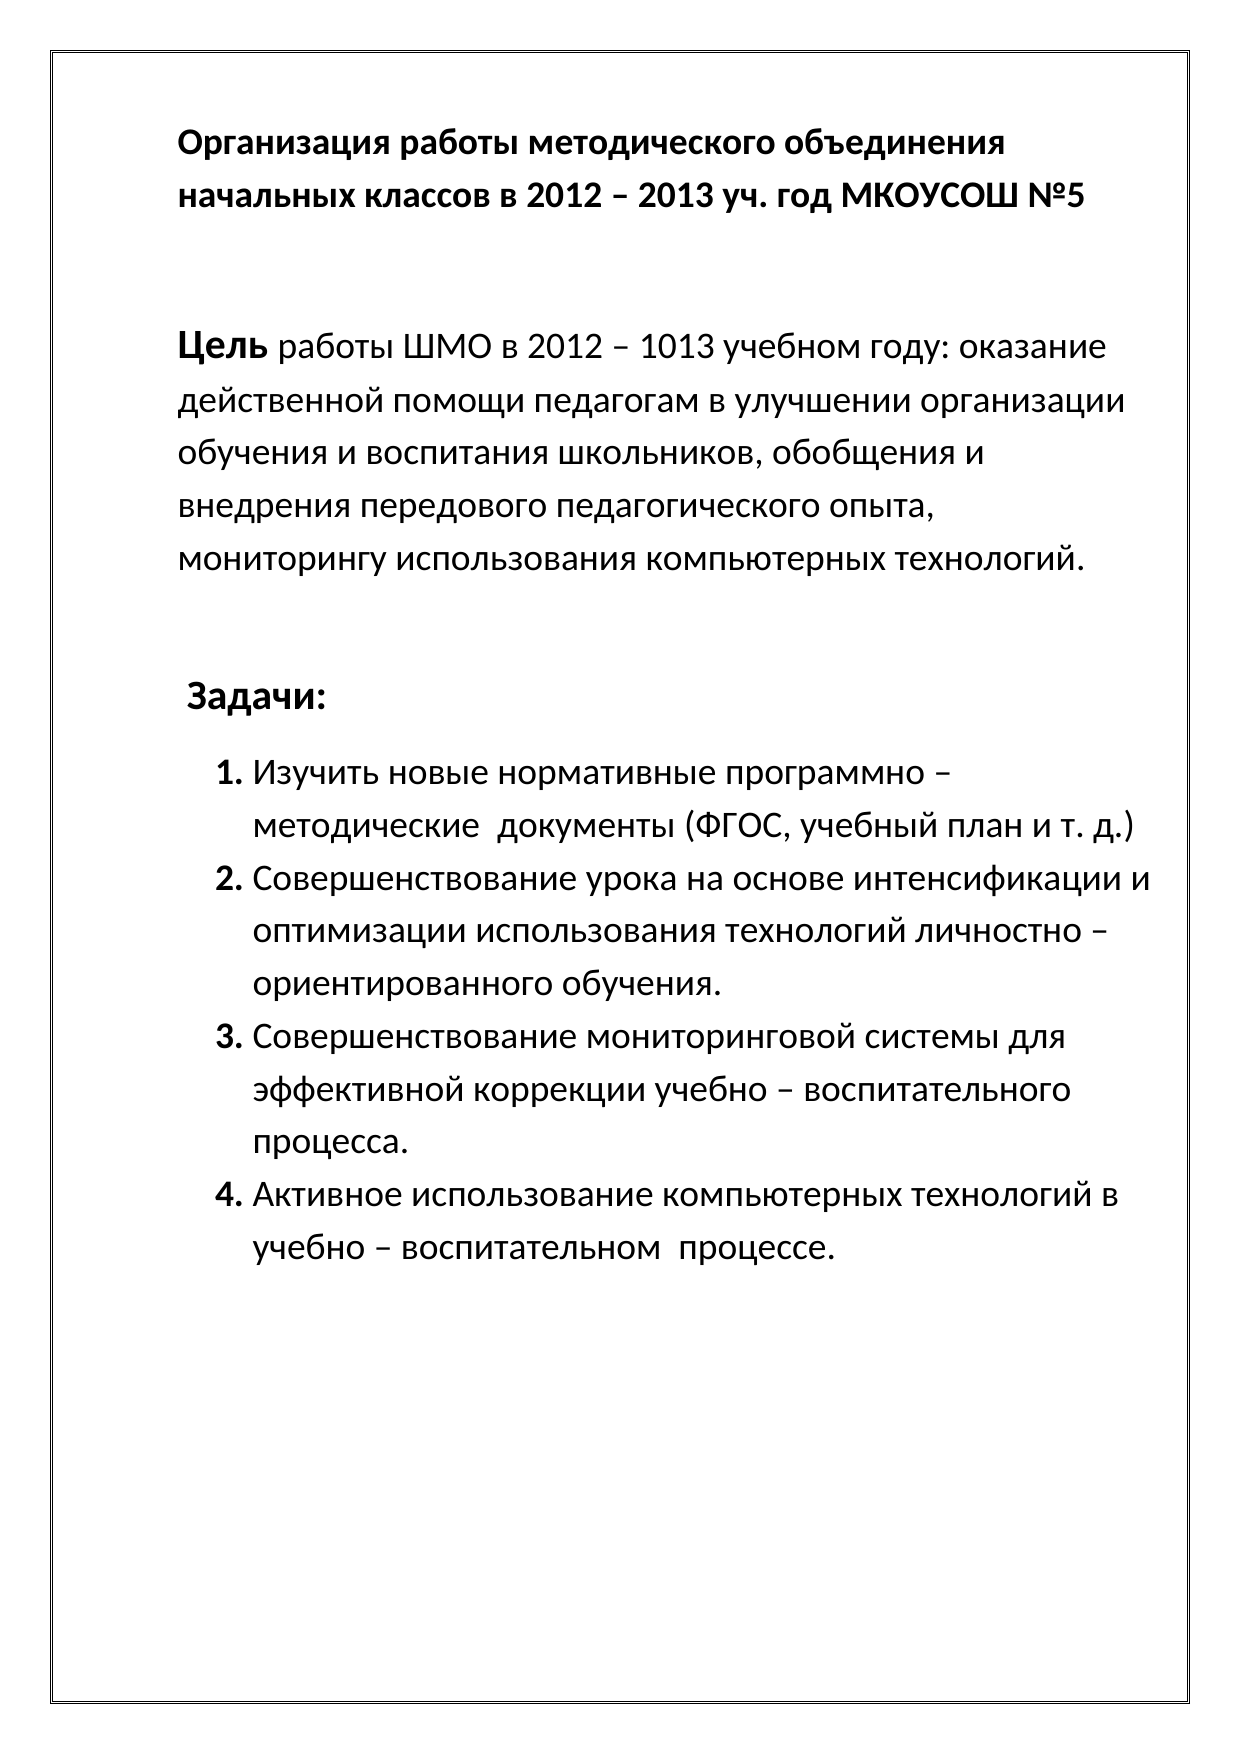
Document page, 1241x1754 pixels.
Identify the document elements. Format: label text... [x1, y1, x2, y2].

text Цель работы ШМО в 2012 – 1013 учебном году: оказание действенной помощи педагогам в улучшении организации обучения и воспитания школьников, обобщения и внедрения передового педагогического опыта, мониторингу использования компьютерных технологий. [177, 318, 1152, 579]
text Организация работы методического объединения начальных классов в 2012 – 2013 уч. год МКОУСОШ №5 [177, 118, 1152, 217]
list Совершенствование урока на основе интенсификации и оптимизации использования технологий личностно – ориентированного обучения. [215, 854, 1152, 1005]
list Изучить новые нормативные программно – методические документы (ФГОС, учебный план и т. д.) [215, 748, 1152, 847]
list Совершенствование мониторинговой системы для эффективной коррекции учебно – воспитательного процесса. [215, 1012, 1152, 1163]
text Задачи: [177, 669, 1152, 720]
list Активное использование компьютерных технологий в учебно – воспитательном процессе. [215, 1170, 1152, 1268]
